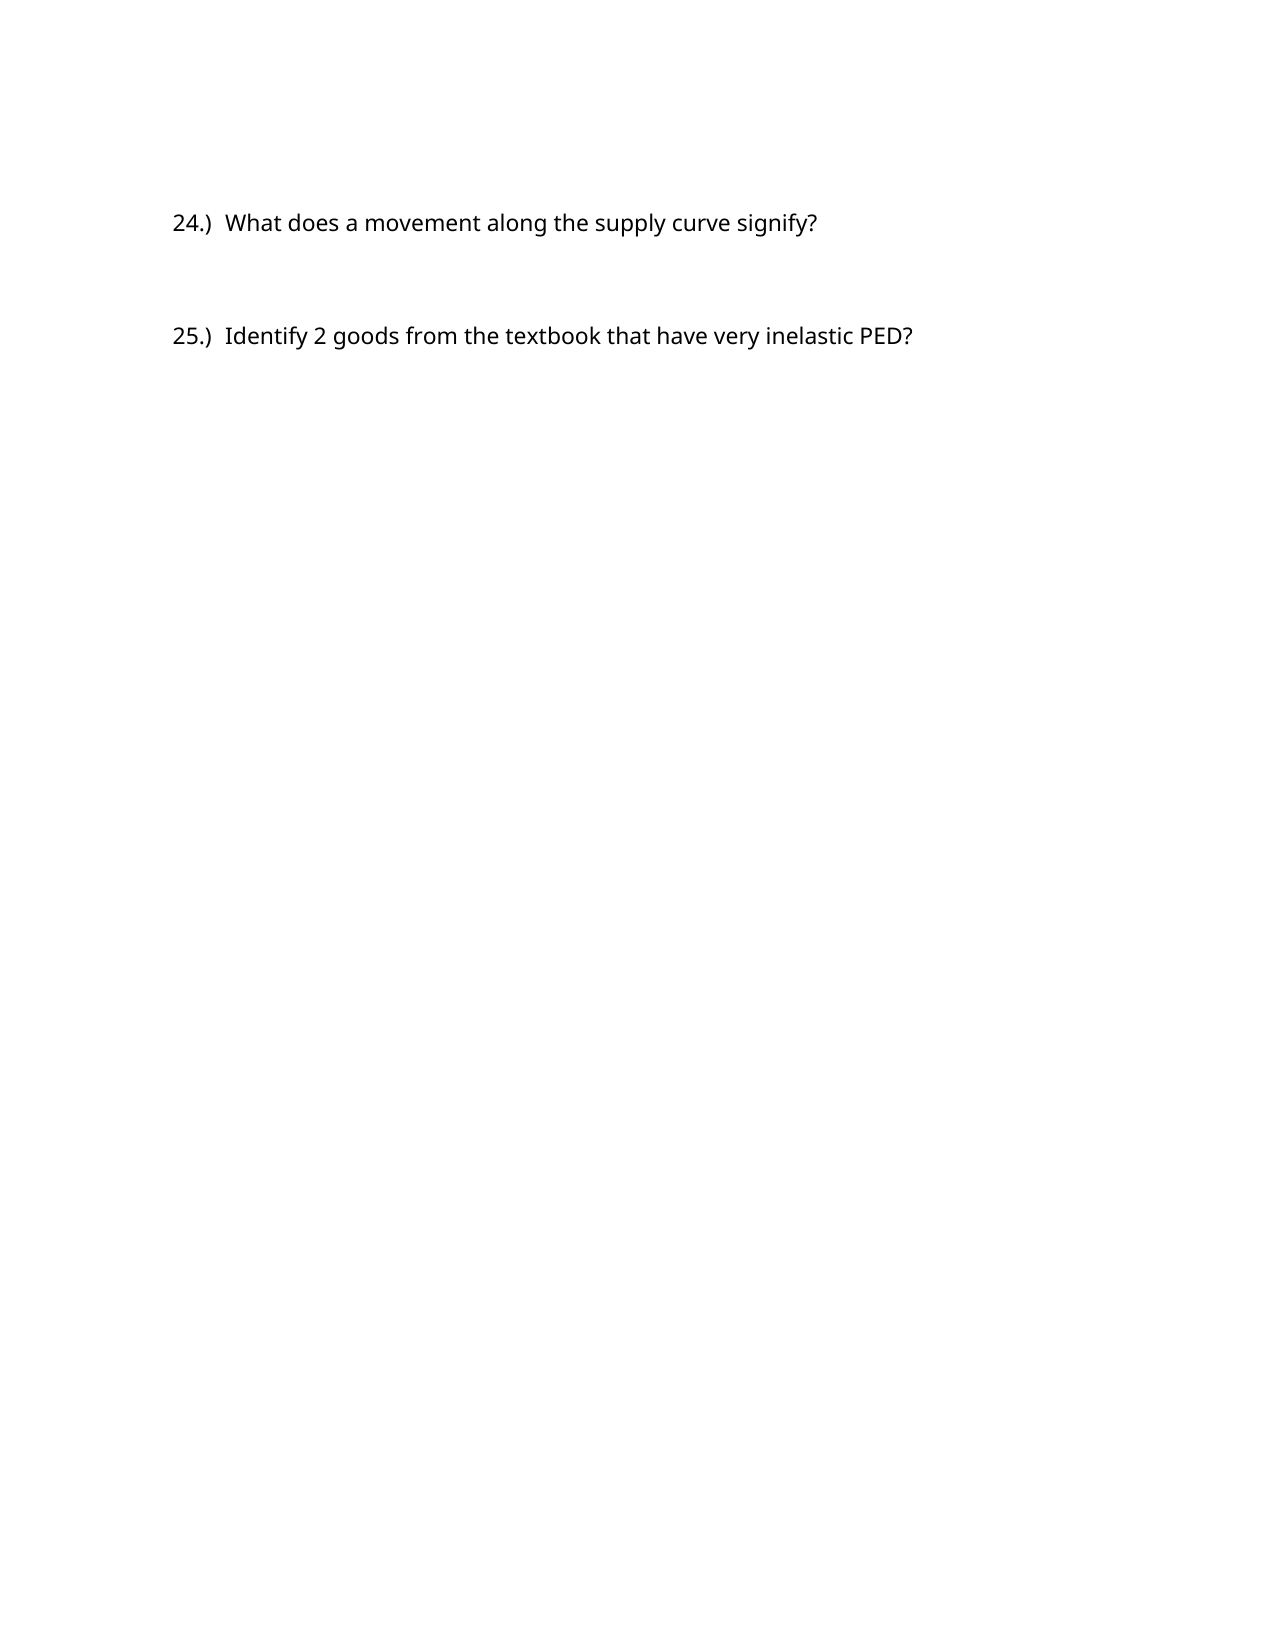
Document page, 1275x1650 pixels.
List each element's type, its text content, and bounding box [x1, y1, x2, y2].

list What does a movement along the supply curve signify? [172, 207, 1125, 238]
list Identify 2 goods from the textbook that have very inelastic PED? [172, 320, 1125, 352]
